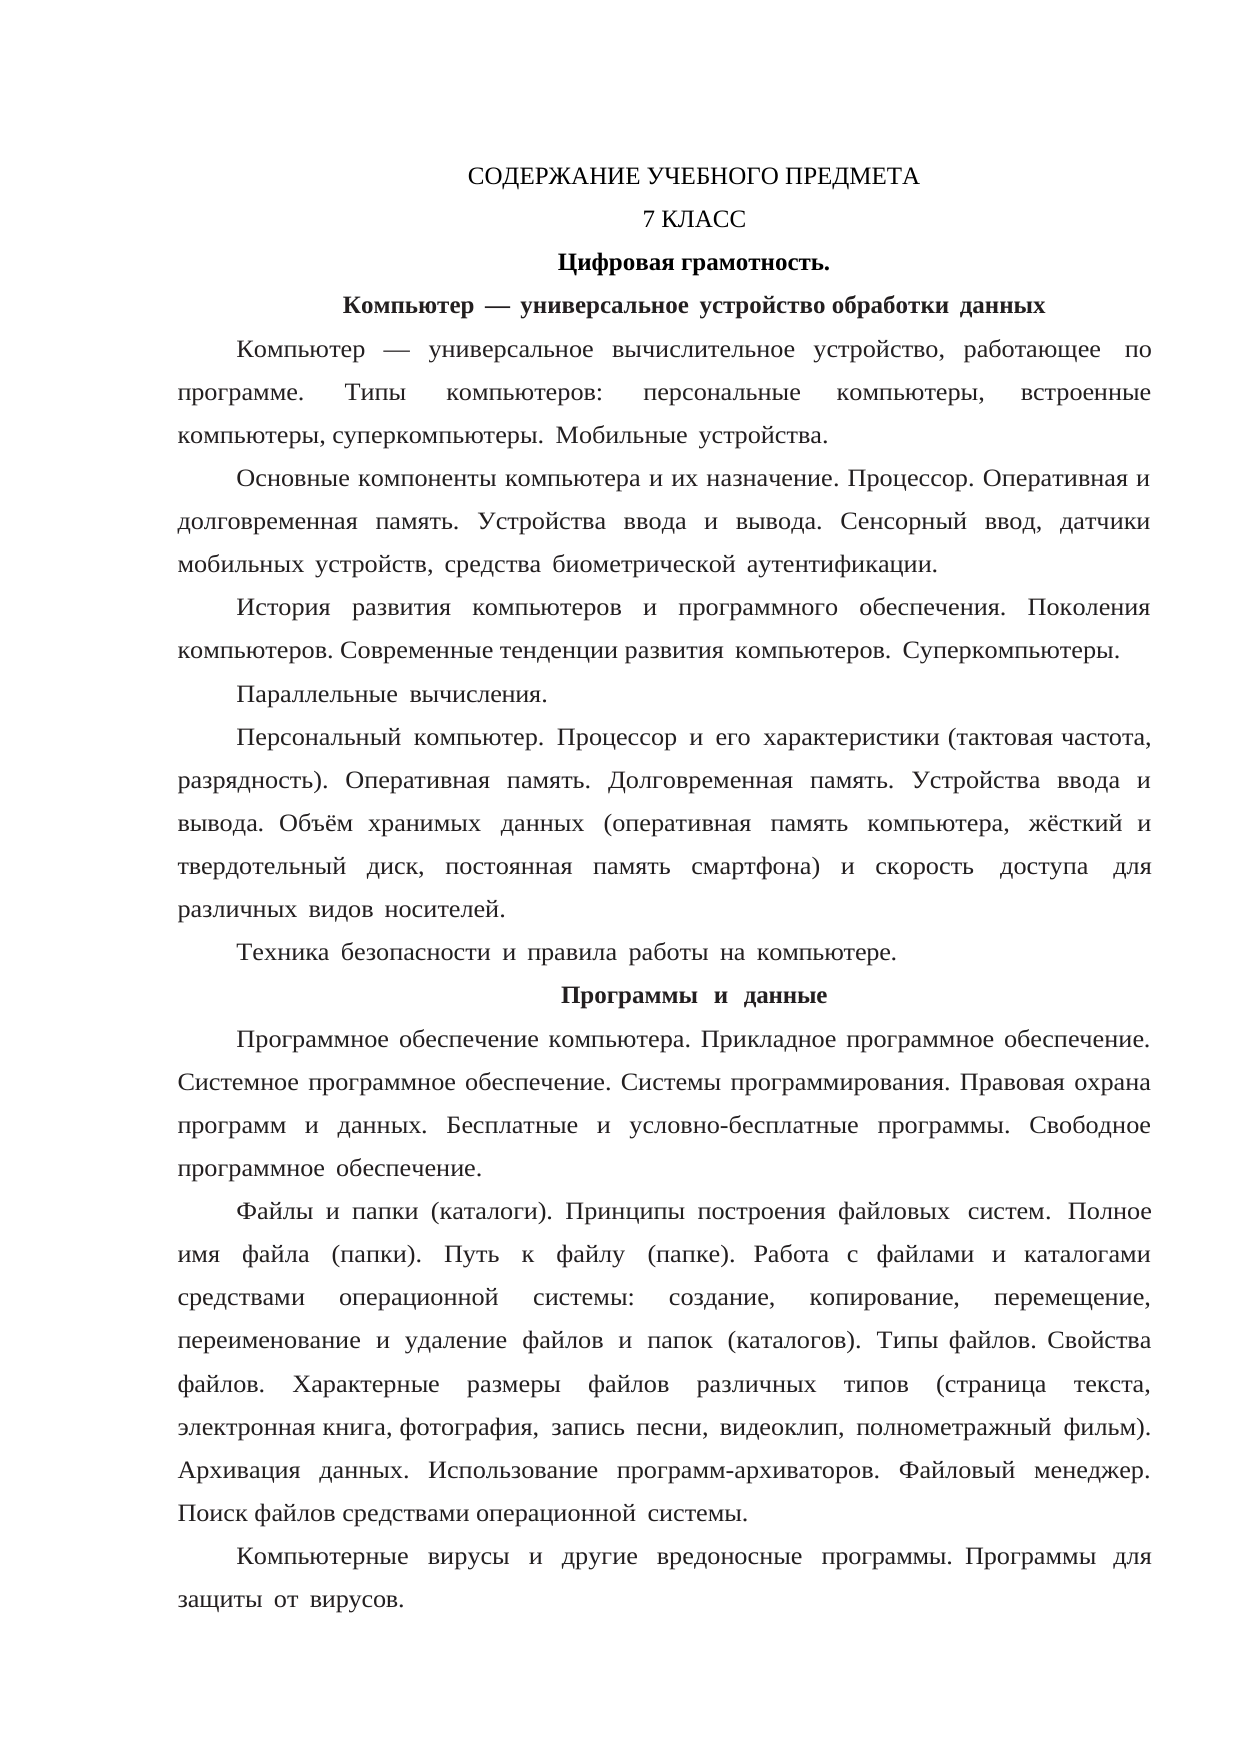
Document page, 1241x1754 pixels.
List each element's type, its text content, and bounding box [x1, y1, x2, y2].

text Параллельные вычисления. [177, 679, 1152, 707]
text Компьютерные вирусы и другие вредоносные программы. Программы для защиты от вирусов. [177, 1541, 1152, 1613]
text Основные компоненты компьютера и их назначение. Процессор. Оперативная и долговременная память. Устройства ввода и вывода. Сенсорный ввод, датчики мобильных устройств, средства биометрической аутентификации. [177, 463, 1152, 578]
text Программное обеспечение компьютера. Прикладное программное обеспечение. Системное программное обеспечение. Системы программирования. Правовая охрана программ и данных. Бесплатные и условно-бесплатные программы. Свободное программное обеспечение. [177, 1024, 1152, 1182]
subtitle Программы и данные [177, 981, 1152, 1009]
text Компьютер — универсальное устройство обработки данных [177, 291, 1152, 319]
text История развития компьютеров и программного обеспечения. Поколения компьютеров. Современные тенденции развития компьютеров. Суперкомпьютеры. [177, 592, 1152, 664]
text Персональный компьютер. Процессор и его характеристики (тактовая частота, разрядность). Оперативная память. Долговременная память. Устройства ввода и вывода. Объём хранимых данных (оперативная память компьютера, жёсткий и твердотельный диск, постоянная память смартфона) и скорость доступа для различных видов носителей. [177, 722, 1152, 923]
text СОДЕРЖАНИЕ УЧЕБНОГО ПРЕДМЕТА [177, 161, 1152, 190]
text Компьютер — универсальное вычислительное устройство, работающее по программе. Типы компьютеров: персональные компьютеры, встроенные компьютеры, суперкомпьютеры. Мобильные устройства. [177, 334, 1152, 449]
text 7 КЛАСС [177, 204, 1152, 233]
text Техника безопасности и правила работы на компьютере. [177, 937, 1152, 966]
text Цифровая грамотность. [177, 247, 1152, 276]
text Файлы и папки (каталоги). Принципы построения файловых систем. Полное имя файла (папки). Путь к файлу (папке). Работа с файлами и каталогами средствами операционной системы: создание, копирование, перемещение, переименование и удаление файлов и папок (каталогов). Типы файлов. Свойства файлов. Характерные размеры файлов различных типов (страница текста, электронная книга, фотография, запись песни, видеоклип, полнометражный фильм). Архивация данных. Использование программ-архиваторов. Файловый менеджер. Поиск файлов средствами операционной системы. [177, 1196, 1152, 1527]
